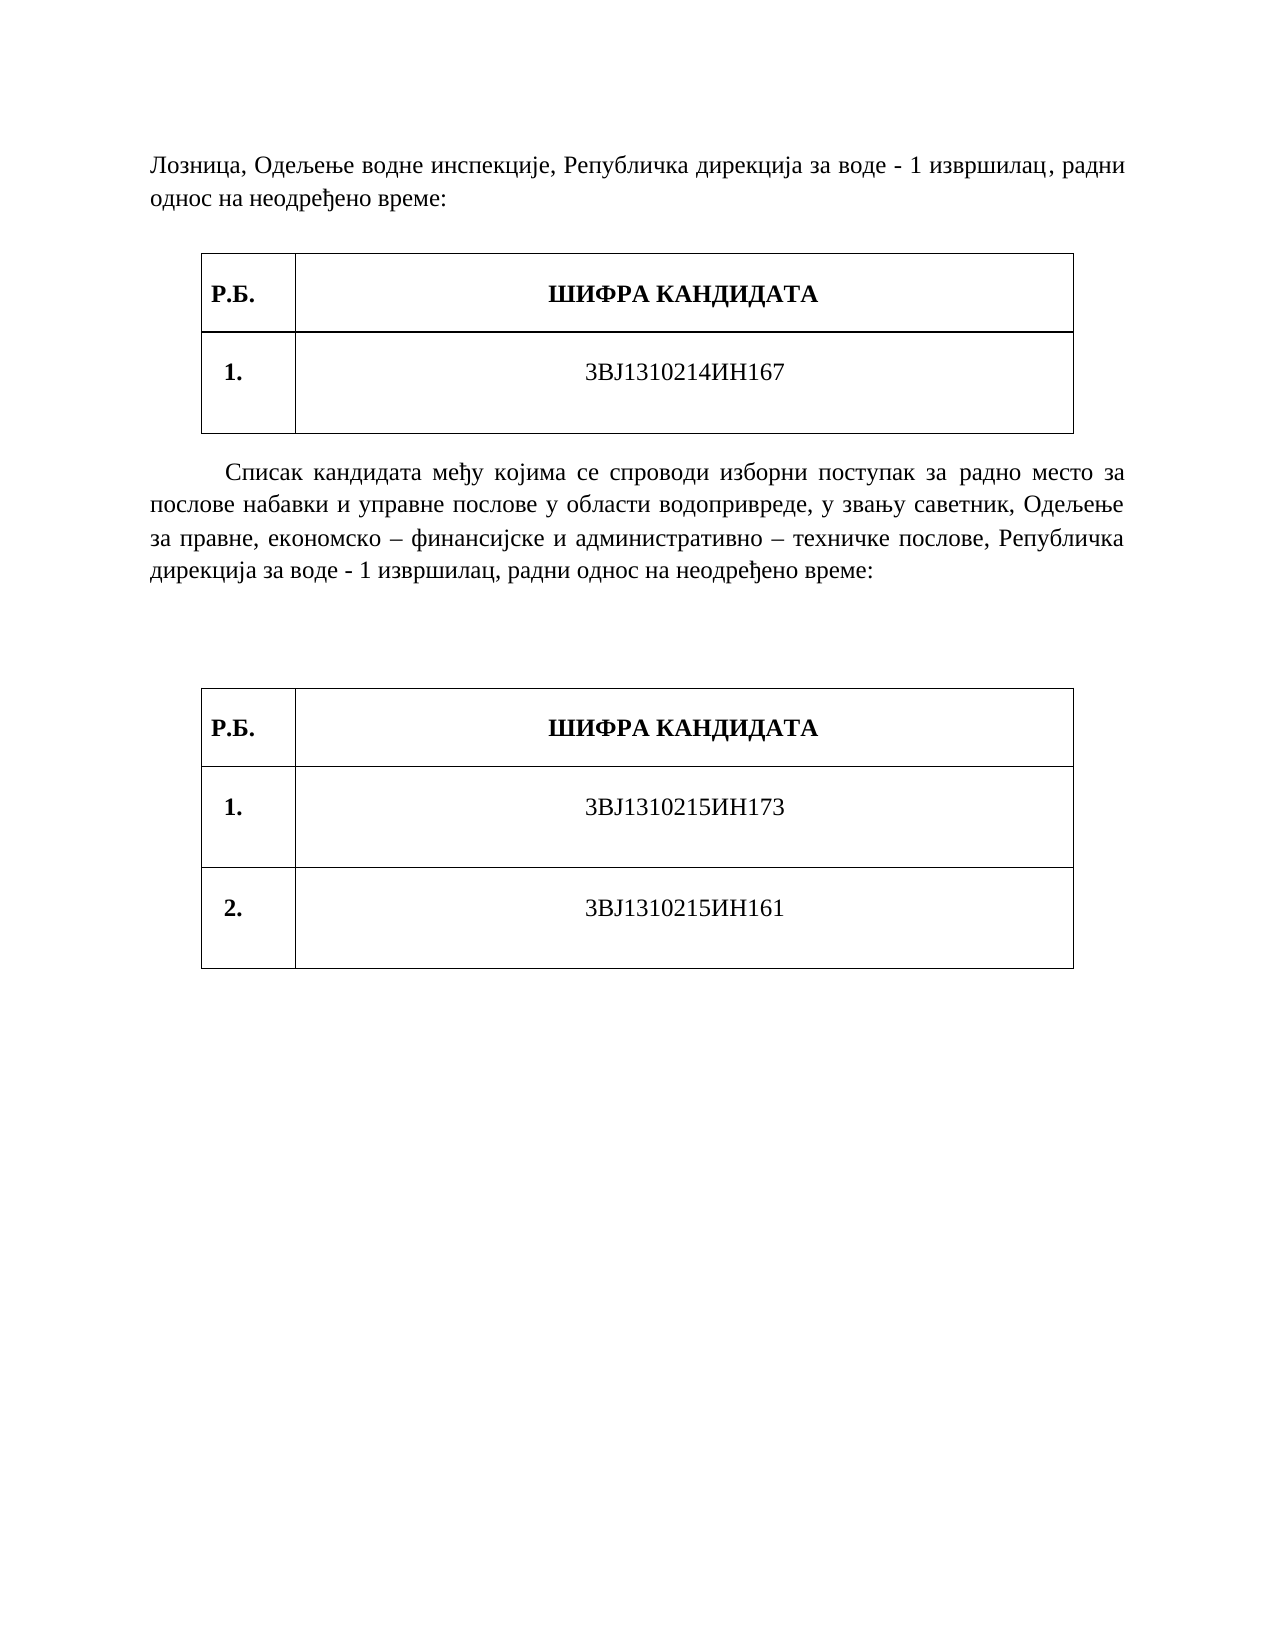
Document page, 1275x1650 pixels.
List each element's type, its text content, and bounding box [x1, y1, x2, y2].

table_cell 3ВЈ1310215ИН173 [296, 767, 1073, 867]
table_header Р.Б. [202, 254, 295, 331]
table_header Р.Б. [202, 689, 295, 766]
table_header ШИФРА КАНДИДАТА [296, 254, 1073, 331]
table_cell 1. [202, 333, 295, 432]
table_cell 1. [202, 767, 295, 867]
table_cell 3ВЈ1310214ИН167 [296, 333, 1073, 432]
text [150, 150, 1125, 212]
table_cell 3ВЈ1310215ИН161 [296, 868, 1073, 968]
table_header ШИФРА КАНДИДАТА [296, 689, 1073, 766]
text Списак кандидата међу којима се спроводи изборни поступак за радно место за послове набавки и управне послове у области водопривреде, у звању саветник, Одељење за правне, економско – финансијске и административно – техничке послове, Републичка дирекција за воде - 1 извршилац, радни однос на неодређено време: [150, 344, 1125, 584]
table_cell 2. [202, 868, 295, 968]
